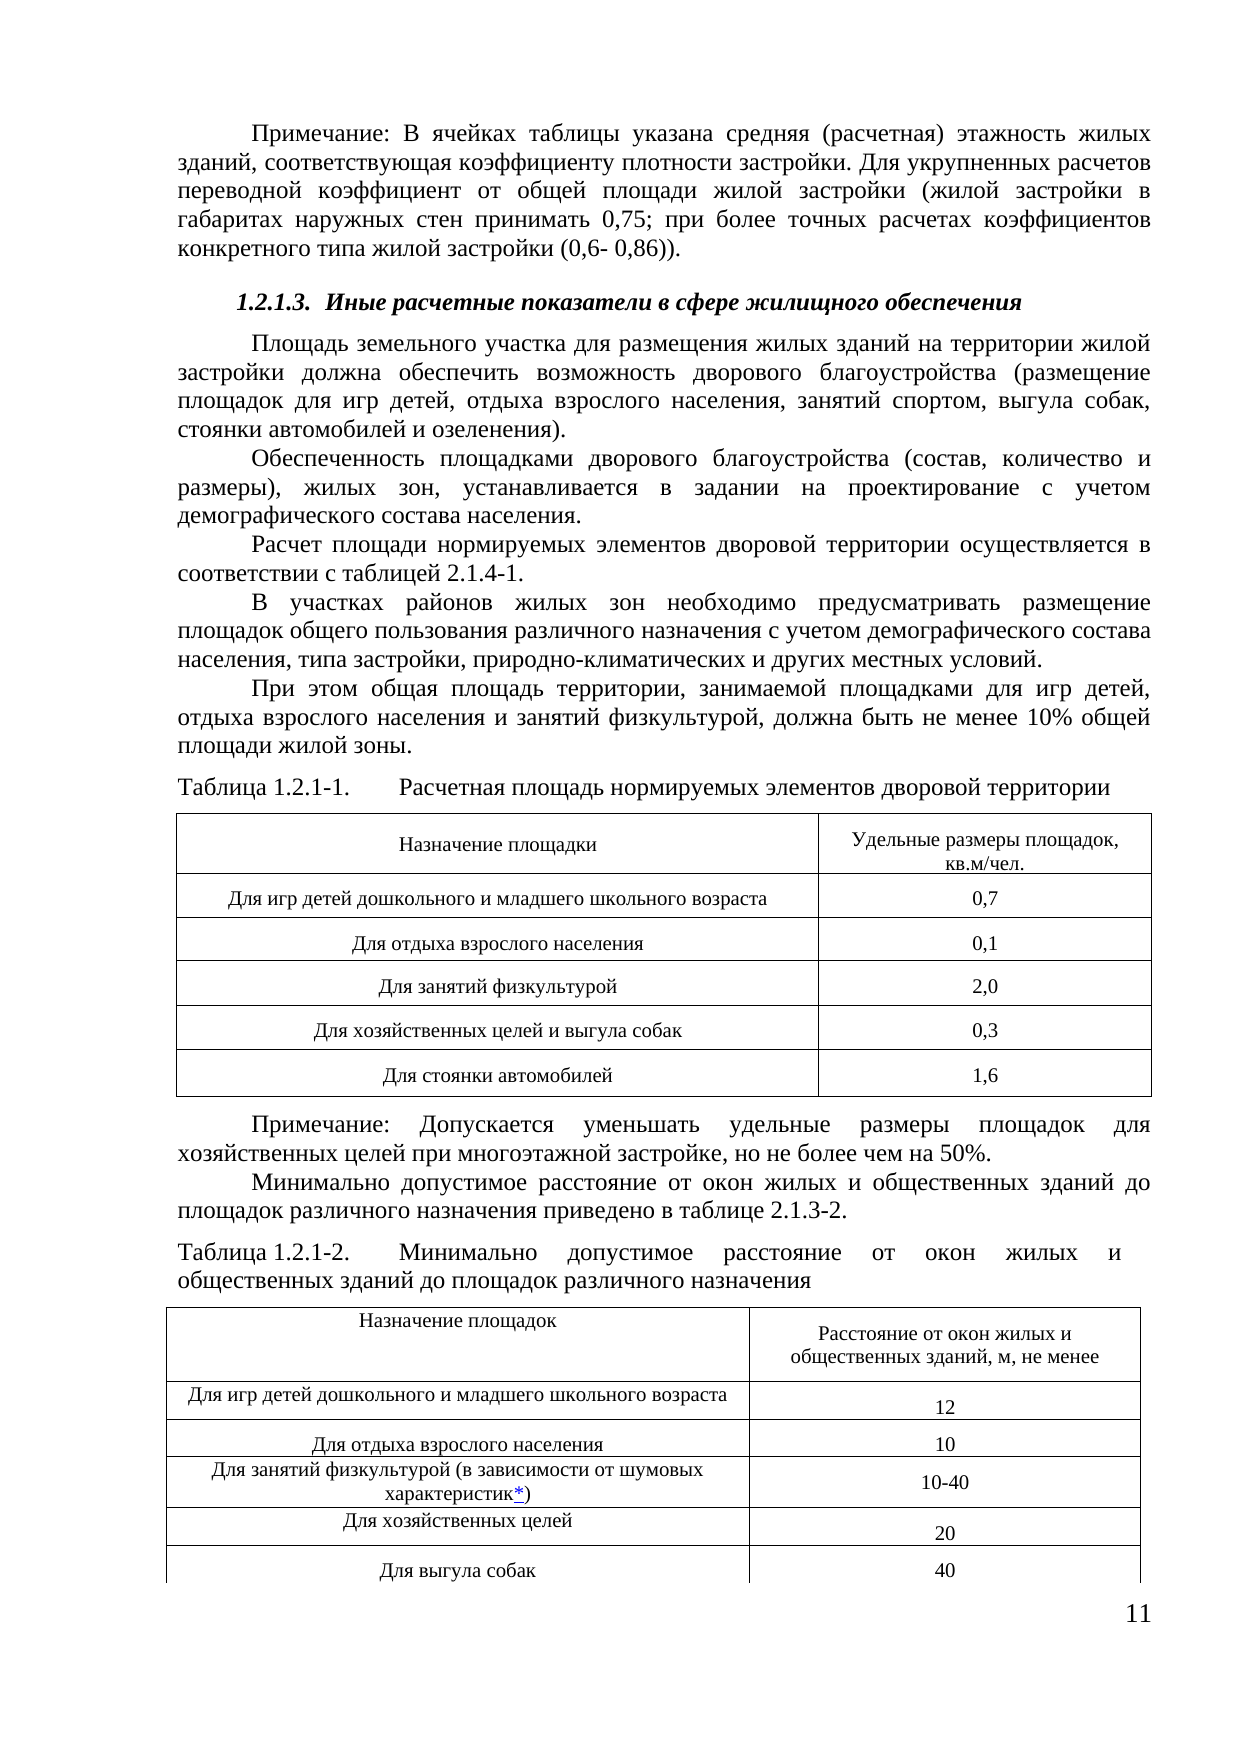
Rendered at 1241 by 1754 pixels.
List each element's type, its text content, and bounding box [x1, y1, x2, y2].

text Расчет площади нормируемых элементов дворовой территории осуществляется в соответствии с таблицей 2.1.4-1. [177, 529, 1152, 587]
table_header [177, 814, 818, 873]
text Расчетная площадь нормируемых элементов дворовой территории [177, 772, 1122, 801]
text Иные расчетные показатели в сфере жилищного обеспечения [236, 287, 1152, 316]
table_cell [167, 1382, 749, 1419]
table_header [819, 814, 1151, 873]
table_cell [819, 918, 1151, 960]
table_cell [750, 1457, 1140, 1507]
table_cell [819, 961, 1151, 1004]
text Примечание: Допускается уменьшать удельные размеры площадок для хозяйственных целей при многоэтажной застройке, но не более чем на 50%. [177, 1109, 1152, 1167]
text Площадь земельного участка для размещения жилых зданий на территории жилой застройки должна обеспечить возможность дворового благоустройства (размещение площадок для игр детей, отдыха взрослого населения, занятий спортом, выгула собак, стоянки автомобилей и озеленения). [177, 328, 1152, 443]
text В участках районов жилых зон необходимо предусматривать размещение площадок общего пользования различного назначения с учетом демографического состава населения, типа застройки, природно-климатических и других местных условий. [177, 587, 1152, 673]
text Примечание: В ячейках таблицы указана средняя (расчетная) этажность жилых зданий, соответствующая коэффициенту плотности застройки. Для укрупненных расчетов переводной коэффициент от общей площади жилой застройки (жилой застройки в габаритах наружных стен принимать 0,75; при более точных расчетах коэффициентов конкретного типа жилой застройки (0,6- 0,86)). [177, 118, 1152, 262]
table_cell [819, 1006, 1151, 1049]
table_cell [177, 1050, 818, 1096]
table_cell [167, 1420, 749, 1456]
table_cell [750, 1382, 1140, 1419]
text Минимально допустимое расстояние от окон жилых и общественных зданий до площадок различного назначения [177, 1237, 1122, 1294]
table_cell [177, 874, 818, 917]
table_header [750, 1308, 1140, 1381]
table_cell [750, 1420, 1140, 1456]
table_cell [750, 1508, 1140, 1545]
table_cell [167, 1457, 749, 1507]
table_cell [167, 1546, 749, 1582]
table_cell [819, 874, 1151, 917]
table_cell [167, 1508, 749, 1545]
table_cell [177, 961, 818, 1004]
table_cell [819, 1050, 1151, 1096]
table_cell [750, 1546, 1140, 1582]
text Минимально допустимое расстояние от окон жилых и общественных зданий до площадок различного назначения приведено в таблице 2.1.3-2. [177, 1167, 1152, 1224]
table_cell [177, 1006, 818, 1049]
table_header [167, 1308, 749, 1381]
text Обеспеченность площадками дворового благоустройства (состав, количество и размеры), жилых зон, устанавливается в задании на проектирование с учетом демографического состава населения. [177, 443, 1152, 529]
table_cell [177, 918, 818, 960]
text При этом общая площадь территории, занимаемой площадками для игр детей, отдыха взрослого населения и занятий физкультурой, должна быть не менее 10% общей площади жилой зоны. [177, 673, 1152, 759]
